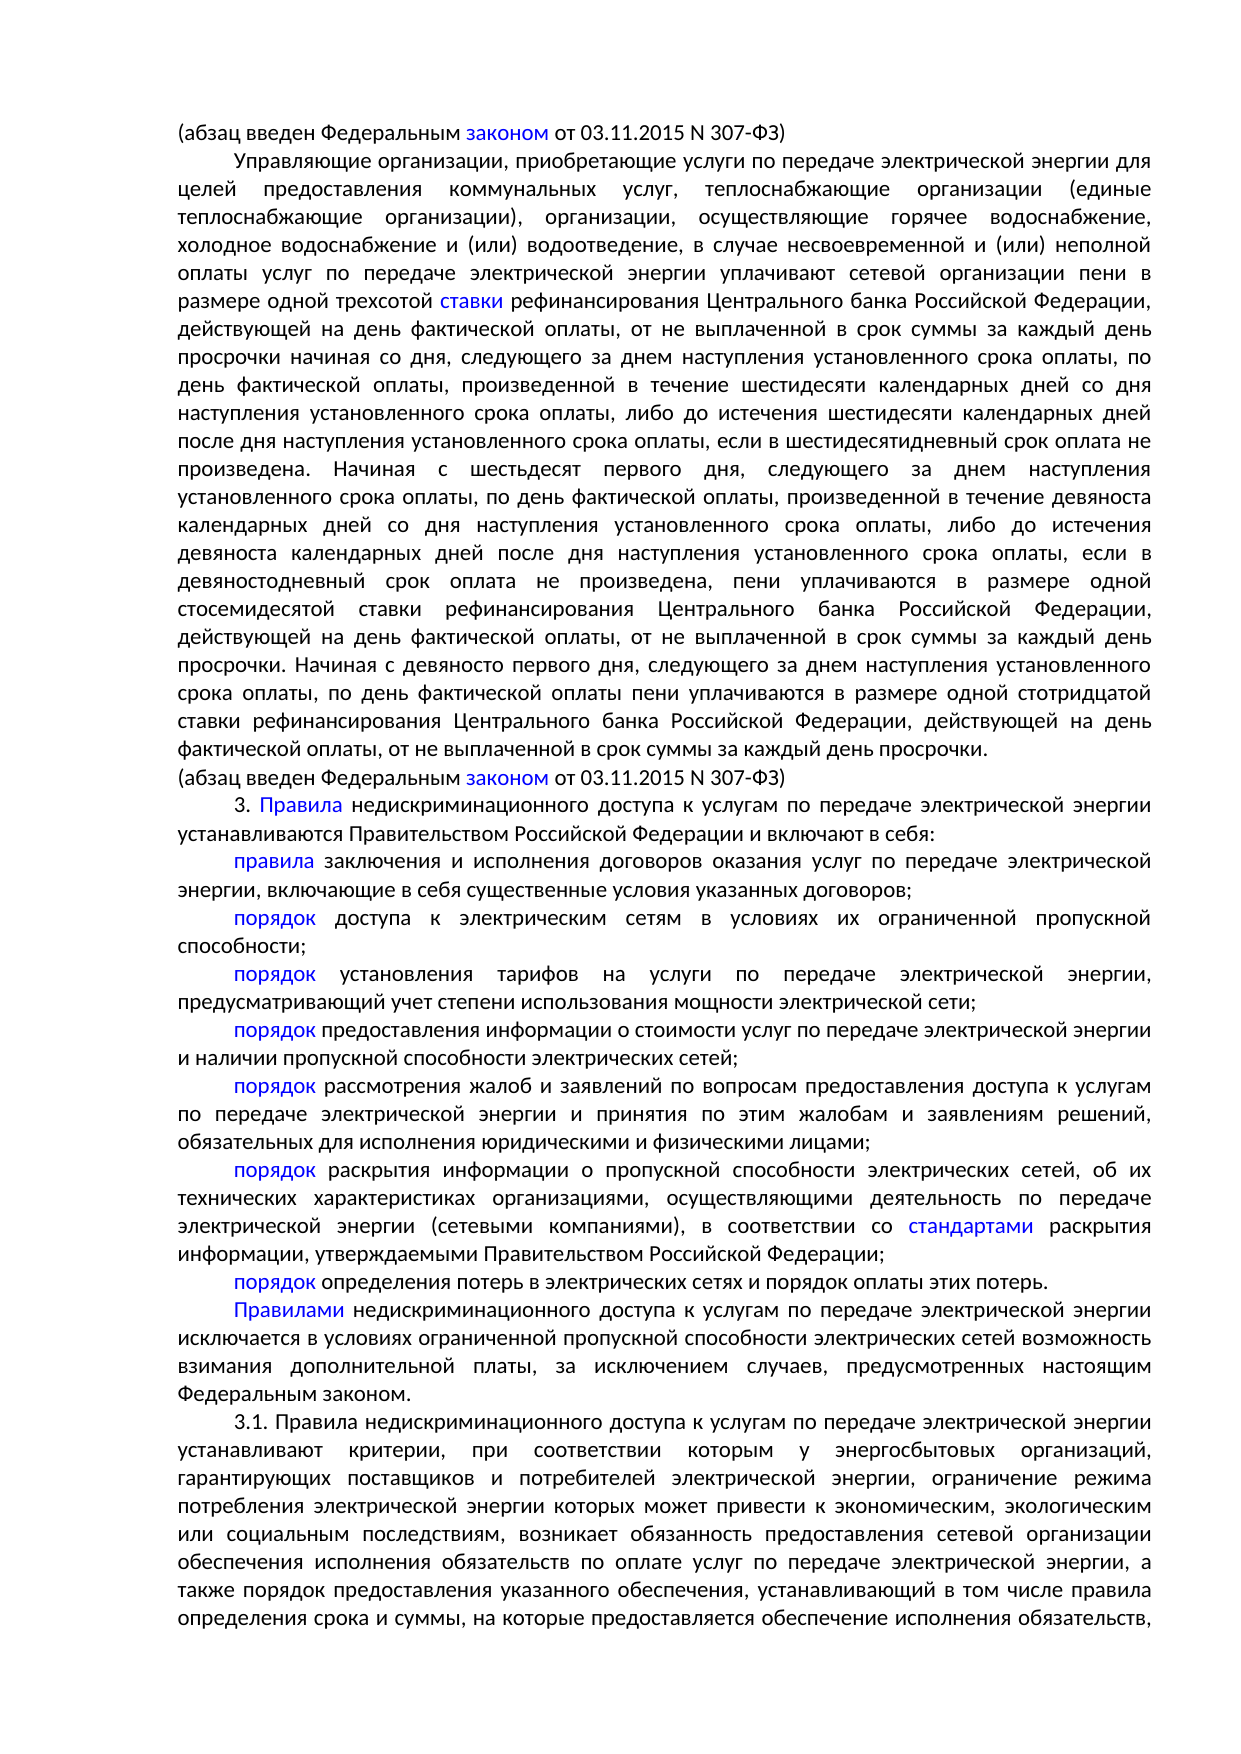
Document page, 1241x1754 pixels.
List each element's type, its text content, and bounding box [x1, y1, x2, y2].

text порядок доступа к электрическим сетям в условиях их ограниченной пропускной способности; [177, 903, 1152, 959]
text 3. Правила недискриминационного доступа к услугам по передаче электрической энергии устанавливаются Правительством Российской Федерации и включают в себя: [177, 791, 1152, 847]
text (абзац введен Федеральным законом от 03.11.2015 N 307-ФЗ) [177, 118, 1152, 146]
text Правилами недискриминационного доступа к услугам по передаче электрической энергии исключается в условиях ограниченной пропускной способности электрических сетей возможность взимания дополнительной платы, за исключением случаев, предусмотренных настоящим Федеральным законом. [177, 1295, 1152, 1407]
text порядок установления тарифов на услуги по передаче электрической энергии, предусматривающий учет степени использования мощности электрической сети; [177, 959, 1152, 1015]
text порядок предоставления информации о стоимости услуг по передаче электрической энергии и наличии пропускной способности электрических сетей; [177, 1015, 1152, 1071]
text правила заключения и исполнения договоров оказания услуг по передаче электрической энергии, включающие в себя существенные условия указанных договоров; [177, 847, 1152, 903]
text (абзац введен Федеральным законом от 03.11.2015 N 307-ФЗ) [177, 763, 1152, 791]
text порядок раскрытия информации о пропускной способности электрических сетей, об их технических характеристиках организациями, осуществляющими деятельность по передаче электрической энергии (сетевыми компаниями), в соответствии со стандартами раскрытия информации, утверждаемыми Правительством Российской Федерации; [177, 1155, 1152, 1267]
text порядок определения потерь в электрических сетях и порядок оплаты этих потерь. [177, 1267, 1152, 1295]
text Управляющие организации, приобретающие услуги по передаче электрической энергии для целей предоставления коммунальных услуг, теплоснабжающие организации (единые теплоснабжающие организации), организации, осуществляющие горячее водоснабжение, холодное водоснабжение и (или) водоотведение, в случае несвоевременной и (или) неполной оплаты услуг по передаче электрической энергии уплачивают сетевой организации пени в размере одной трехсотой ставки рефинансирования Центрального банка Российской Федерации, действующей на день фактической оплаты, от не выплаченной в срок суммы за каждый день просрочки начиная со дня, следующего за днем наступления установленного срока оплаты, по день фактической оплаты, произведенной в течение шестидесяти календарных дней со дня наступления установленного срока оплаты, либо до истечения шестидесяти календарных дней после дня наступления установленного срока оплаты, если в шестидесятидневный срок оплата не произведена. Начиная с шестьдесят первого дня, следующего за днем наступления установленного срока оплаты, по день фактической оплаты, произведенной в течение девяноста календарных дней со дня наступления установленного срока оплаты, либо до истечения девяноста календарных дней после дня наступления установленного срока оплаты, если в девяностодневный срок оплата не произведена, пени уплачиваются в размере одной стосемидесятой ставки рефинансирования Центрального банка Российской Федерации, действующей на день фактической оплаты, от не выплаченной в срок суммы за каждый день просрочки. Начиная с девяносто первого дня, следующего за днем наступления установленного срока оплаты, по день фактической оплаты пени уплачиваются в размере одной стотридцатой ставки рефинансирования Центрального банка Российской Федерации, действующей на день фактической оплаты, от не выплаченной в срок суммы за каждый день просрочки. [177, 146, 1152, 763]
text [177, 1407, 1152, 1631]
text порядок рассмотрения жалоб и заявлений по вопросам предоставления доступа к услугам по передаче электрической энергии и принятия по этим жалобам и заявлениям решений, обязательных для исполнения юридическими и физическими лицами; [177, 1071, 1152, 1155]
